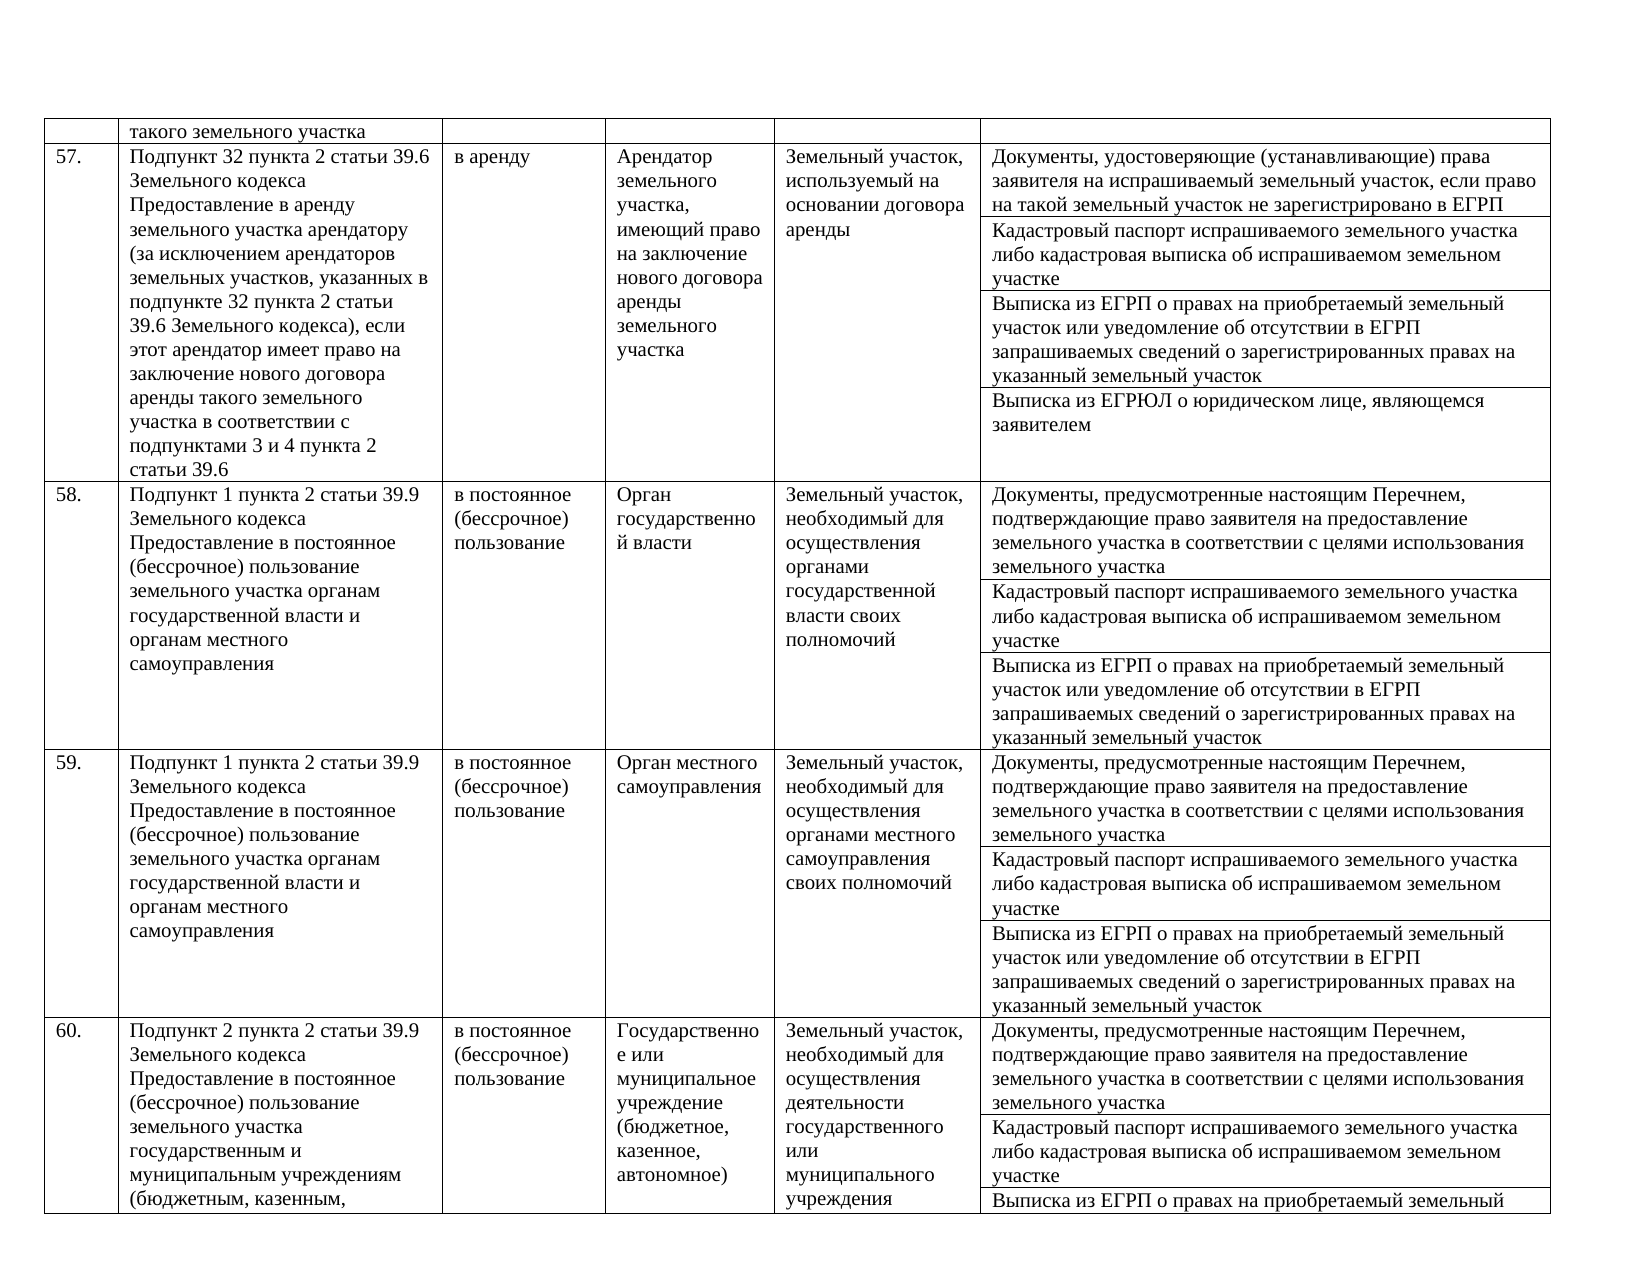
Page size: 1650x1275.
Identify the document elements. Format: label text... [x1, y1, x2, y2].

table_cell Государственное или муниципальное учреждение (бюджетное, казенное, автономное) [606, 1018, 774, 1212]
table_cell 57. [45, 144, 118, 481]
table_cell Арендатор земельного участка, имеющий право на заключение нового договора аренды земельного участка [606, 144, 774, 481]
table_cell Подпункт 2 пункта 2 статьи 39.9 Земельного кодекса Предоставление в постоянное (бессрочное) пользование земельного участка государственным и муниципальным учреждениям (бюджетным, казенным, автономным) [119, 1018, 442, 1212]
table_cell в постоянное (бессрочное) пользование [443, 1018, 605, 1212]
table_cell Кадастровый паспорт испрашиваемого земельного участка либо кадастровая выписка об испрашиваемом земельном участке [981, 847, 1550, 919]
table_cell Кадастровый паспорт испрашиваемого земельного участка либо кадастровая выписка об испрашиваемом земельном участке [981, 580, 1550, 652]
table_cell Кадастровый паспорт испрашиваемого земельного участка либо кадастровая выписка об испрашиваемом земельном участке [981, 217, 1550, 290]
table_cell Подпункт 1 пункта 2 статьи 39.9 Земельного кодекса Предоставление в постоянное (бессрочное) пользование земельного участка органам государственной власти и органам местного самоуправления [119, 750, 442, 1017]
table_cell Земельный участок, необходимый для осуществления органами государственной власти своих полномочий [775, 482, 980, 749]
table_cell в постоянное (бессрочное) пользование [443, 750, 605, 1017]
table_cell Подпункт 32 пункта 2 статьи 39.6 Земельного кодекса Предоставление в аренду земельного участка арендатору (за исключением арендаторов земельных участков, указанных в подпункте 32 пункта 2 статьи 39.6 Земельного кодекса), если этот арендатор имеет право на заключение нового договора аренды такого земельного участка в соответствии с подпунктами 3 и 4 пункта 2 статьи 39.6 [119, 144, 442, 481]
table_cell Кадастровый паспорт испрашиваемого земельного участка либо кадастровая выписка об испрашиваемом земельном участке [981, 1115, 1550, 1187]
table_cell Выписка из ЕГРЮЛ о юридическом лице, являющемся заявителем [981, 388, 1550, 481]
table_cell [981, 119, 1550, 143]
table_cell Орган местного самоуправления [606, 750, 774, 1017]
table_cell 58. [45, 482, 118, 749]
table_cell Земельный участок, используемый на основании договора аренды [775, 144, 980, 481]
table_cell Орган государственной власти [606, 482, 774, 749]
table_cell 59. [45, 750, 118, 1017]
table_cell Документы, удостоверяющие (устанавливающие) права заявителя на испрашиваемый земельный участок, если право на такой земельный участок не зарегистрировано в ЕГРП [981, 144, 1550, 216]
table_cell 60. [45, 1018, 118, 1212]
table_cell в постоянное (бессрочное) пользование [443, 482, 605, 749]
table_cell в аренду [443, 144, 605, 481]
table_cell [981, 1188, 1550, 1212]
table_cell Земельный участок, необходимый для осуществления деятельности государственного или муниципального учреждения (бюджетного, казенного, автономного) [775, 1018, 980, 1212]
table_cell Земельный участок, необходимый для осуществления органами местного самоуправления своих полномочий [775, 750, 980, 1017]
table_cell Подпункт 1 пункта 2 статьи 39.9 Земельного кодекса Предоставление в постоянное (бессрочное) пользование земельного участка органам государственной власти и органам местного самоуправления [119, 482, 442, 749]
